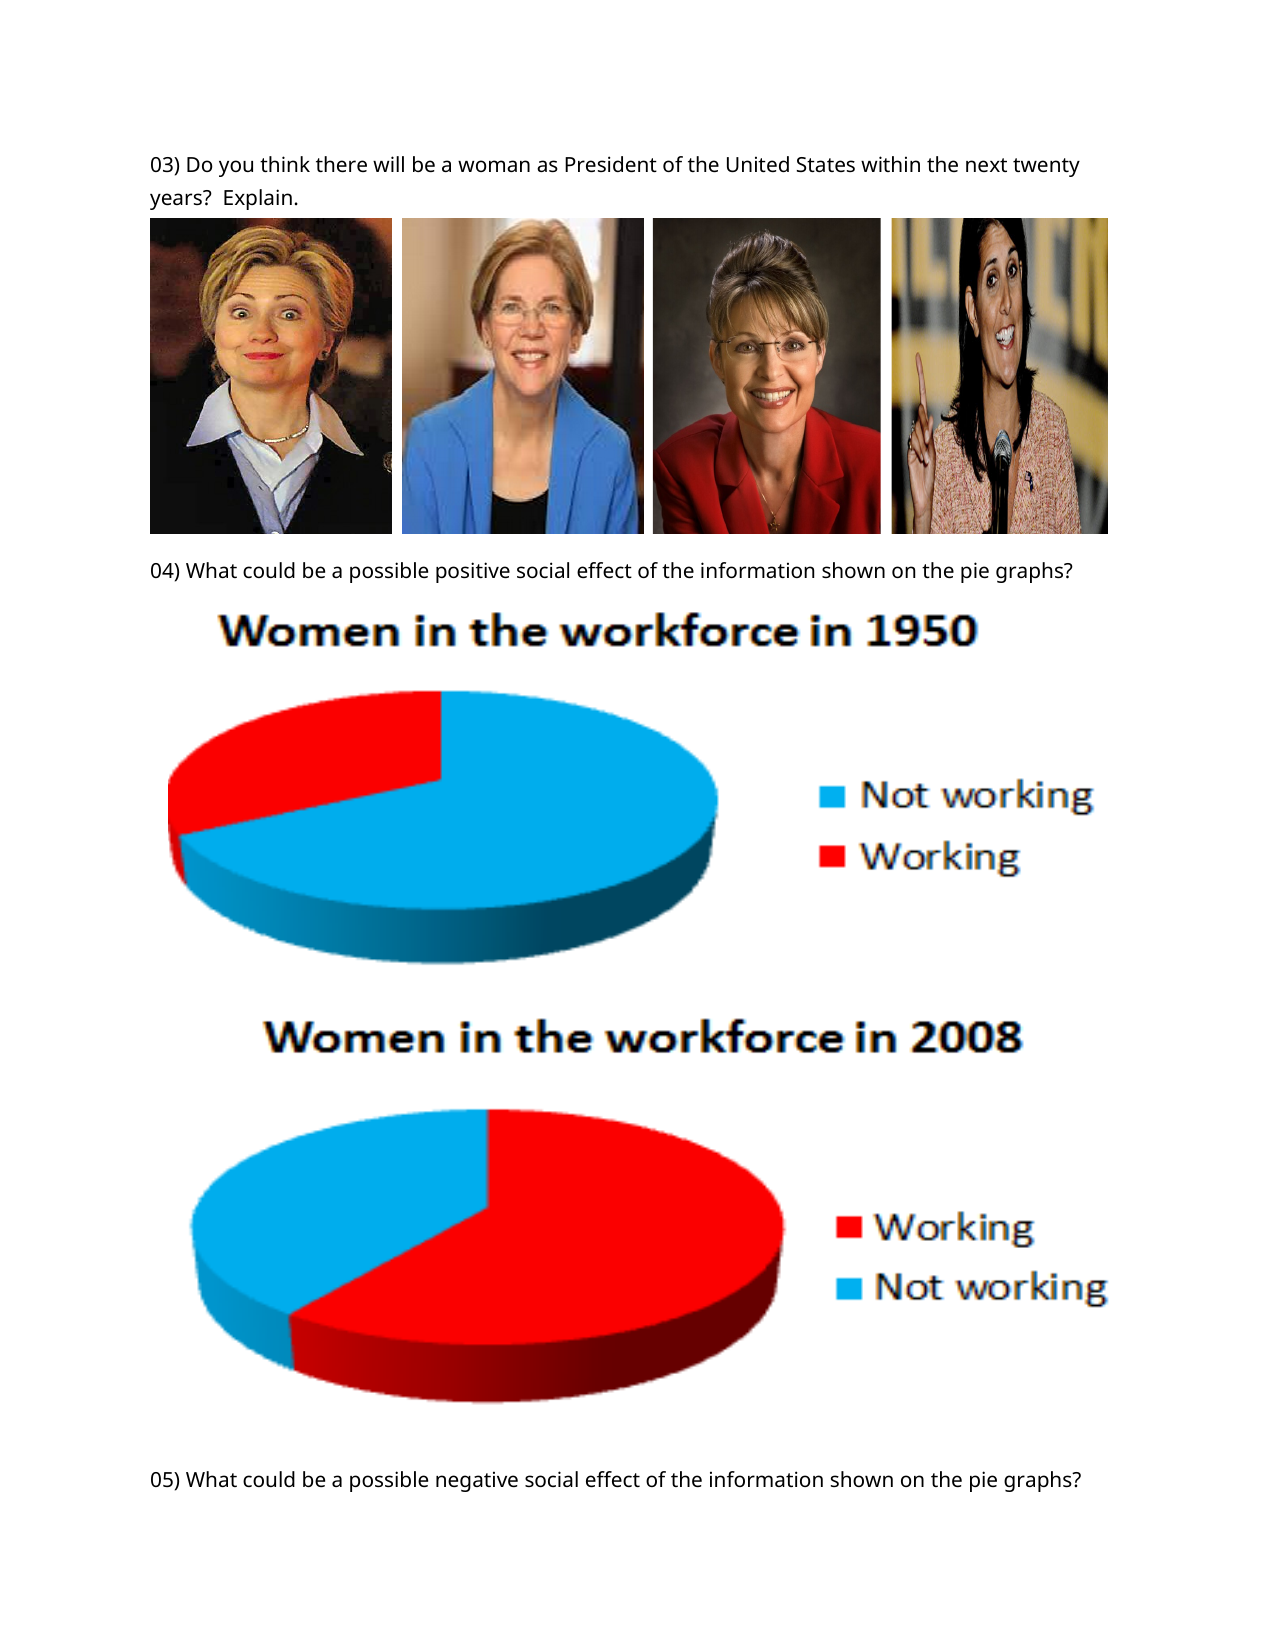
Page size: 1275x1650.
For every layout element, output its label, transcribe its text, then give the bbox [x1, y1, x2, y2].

picture [150, 218, 392, 534]
picture [402, 218, 644, 534]
text 05) What could be a possible negative social effect of the information shown on the pie graphs? [150, 1465, 1125, 1493]
picture [891, 218, 1108, 534]
text 04) What could be a possible positive social effect of the information shown on the pie graphs? [150, 557, 1125, 585]
text 03) Do you think there will be a woman as President of the United States within the next twenty years? Explain. [150, 150, 1125, 211]
picture [652, 218, 881, 534]
picture [168, 593, 1134, 1450]
